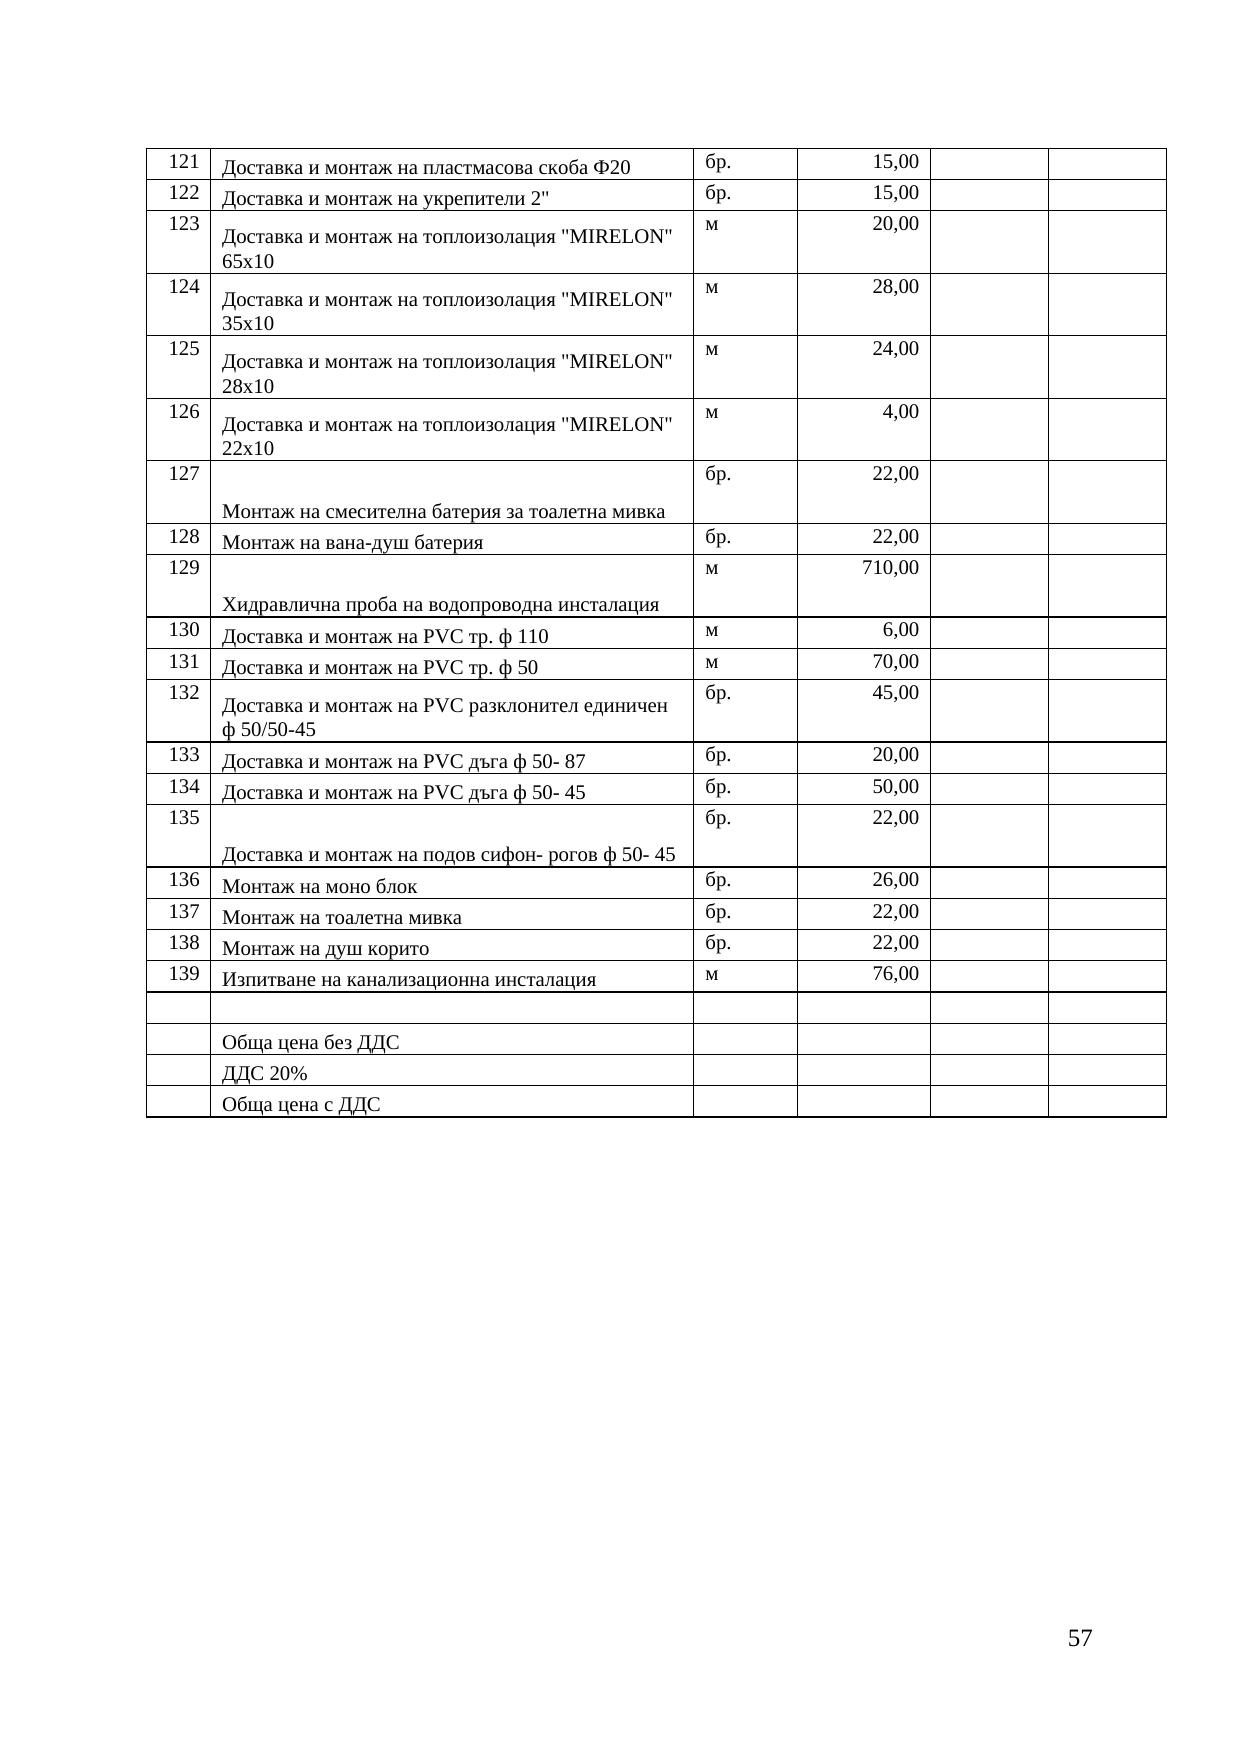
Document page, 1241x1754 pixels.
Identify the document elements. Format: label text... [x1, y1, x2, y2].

table_cell [931, 211, 1048, 273]
table_cell [147, 1086, 210, 1116]
table_cell [1049, 680, 1166, 741]
table_cell Монтаж на вана-душ батерия [211, 524, 693, 554]
table_cell Монтаж на душ корито [211, 930, 693, 960]
table_cell [1049, 961, 1166, 991]
table_cell [1049, 399, 1166, 460]
table_cell [1049, 461, 1166, 523]
table_cell 22,00 [798, 930, 930, 960]
table_cell [1049, 274, 1166, 335]
table_cell бр. [694, 774, 797, 804]
table_cell [931, 336, 1048, 398]
table_cell [931, 961, 1048, 991]
table_cell 135 [147, 805, 210, 866]
table_cell 22,00 [798, 899, 930, 929]
table_cell Монтаж на смесителна батерия за тоалетна мивка [211, 461, 693, 523]
table_cell бр. [694, 805, 797, 866]
table_cell бр. [694, 743, 797, 773]
table_cell [931, 555, 1048, 616]
table_cell бр. [694, 524, 797, 554]
table_cell [1049, 649, 1166, 679]
table_cell [931, 743, 1048, 773]
table_cell 133 [147, 743, 210, 773]
table_cell 6,00 [798, 618, 930, 648]
table_cell бр. [694, 899, 797, 929]
table_cell [694, 1024, 797, 1054]
table_cell [1049, 993, 1166, 1023]
table_cell Доставка и монтаж на PVC дъга ф 50- 45 [211, 774, 693, 804]
table_cell Хидравлична проба на водопроводна инсталация [211, 555, 693, 616]
table_cell [931, 1086, 1048, 1116]
table_cell Доставка и монтаж на топлоизолация "MIRELON" 28x10 [211, 336, 693, 398]
table_cell Изпитване на канализационна инсталация [211, 961, 693, 991]
table_cell [931, 649, 1048, 679]
table_cell 139 [147, 961, 210, 991]
table_cell 20,00 [798, 743, 930, 773]
table_cell [931, 680, 1048, 741]
table_cell [1049, 1086, 1166, 1116]
table_cell м [694, 618, 797, 648]
table_cell 22,00 [798, 805, 930, 866]
table_cell [931, 274, 1048, 335]
table_cell [211, 993, 693, 1023]
table_cell [1049, 555, 1166, 616]
table_cell [931, 868, 1048, 898]
table_cell [1049, 743, 1166, 773]
table_cell 4,00 [798, 399, 930, 460]
table_cell [931, 1024, 1048, 1054]
table_cell 134 [147, 774, 210, 804]
table_cell м [694, 211, 797, 273]
table_cell 138 [147, 930, 210, 960]
table_cell [931, 1055, 1048, 1085]
table_cell [798, 1055, 930, 1085]
table_cell 22,00 [798, 524, 930, 554]
table_cell Доставка и монтаж на топлоизолация "MIRELON" 65x10 [211, 211, 693, 273]
table_cell Обща цена с ДДС [211, 1086, 693, 1116]
table_cell [1049, 1055, 1166, 1085]
table_cell 137 [147, 899, 210, 929]
table_cell 15,00 [798, 180, 930, 210]
table_cell [1049, 868, 1166, 898]
table_cell 24,00 [798, 336, 930, 398]
table_cell [1049, 805, 1166, 866]
table_cell бр. [694, 680, 797, 741]
table_cell 131 [147, 649, 210, 679]
table_cell 136 [147, 868, 210, 898]
table_cell Доставка и монтаж на подов сифон- рогов ф 50- 45 [211, 805, 693, 866]
table_cell Доставка и монтаж на топлоизолация "MIRELON" 22x10 [211, 399, 693, 460]
table_cell м [694, 274, 797, 335]
table_cell 130 [147, 618, 210, 648]
table_cell [694, 993, 797, 1023]
table_cell [931, 149, 1048, 179]
table_cell [931, 180, 1048, 210]
table_cell 126 [147, 399, 210, 460]
table_cell [1049, 1024, 1166, 1054]
table_cell бр. [694, 868, 797, 898]
table_cell 20,00 [798, 211, 930, 273]
table_cell 15,00 [798, 149, 930, 179]
table_cell м [694, 555, 797, 616]
table_cell бр. [694, 461, 797, 523]
table_cell 22,00 [798, 461, 930, 523]
table_cell [931, 993, 1048, 1023]
table_cell 45,00 [798, 680, 930, 741]
table_cell 76,00 [798, 961, 930, 991]
table_cell м [694, 399, 797, 460]
table_cell м [694, 336, 797, 398]
table_cell [931, 618, 1048, 648]
table_cell 28,00 [798, 274, 930, 335]
table_cell 125 [147, 336, 210, 398]
table_cell 50,00 [798, 774, 930, 804]
table_cell [694, 1055, 797, 1085]
table_cell [694, 1086, 797, 1116]
table_cell 121 [147, 149, 210, 179]
table_cell 124 [147, 274, 210, 335]
table_cell [931, 930, 1048, 960]
table_cell [931, 399, 1048, 460]
table_cell Монтаж на тоалетна мивка [211, 899, 693, 929]
table_cell бр. [694, 180, 797, 210]
table_cell Доставка и монтаж на PVC тр. ф 50 [211, 649, 693, 679]
table_cell Доставка и монтаж на PVC тр. ф 110 [211, 618, 693, 648]
table_cell м [694, 961, 797, 991]
table_cell [931, 805, 1048, 866]
table_cell [798, 1086, 930, 1116]
table_cell Доставка и монтаж на PVC дъга ф 50- 87 [211, 743, 693, 773]
table_cell [1049, 930, 1166, 960]
table_cell [931, 461, 1048, 523]
table_cell 26,00 [798, 868, 930, 898]
table_cell Доставка и монтаж на пластмасова скоба Ф20 [211, 149, 693, 179]
table_cell Обща цена без ДДС [211, 1024, 693, 1054]
table_cell [931, 899, 1048, 929]
table_cell [931, 524, 1048, 554]
table_cell [798, 993, 930, 1023]
table_cell 710,00 [798, 555, 930, 616]
table_cell [147, 1024, 210, 1054]
table_cell Доставка и монтаж на топлоизолация "MIRELON" 35x10 [211, 274, 693, 335]
table_cell 123 [147, 211, 210, 273]
table_cell [1049, 899, 1166, 929]
table_cell [1049, 618, 1166, 648]
table_cell 127 [147, 461, 210, 523]
table_cell м [694, 649, 797, 679]
table_cell [1049, 149, 1166, 179]
table_cell 132 [147, 680, 210, 741]
table_cell [1049, 211, 1166, 273]
table_cell [147, 993, 210, 1023]
table_cell 70,00 [798, 649, 930, 679]
table_cell [1049, 774, 1166, 804]
table_cell Доставка и монтаж на PVC разклонител единичен ф 50/50-45 [211, 680, 693, 741]
table_cell [1049, 180, 1166, 210]
table_cell 129 [147, 555, 210, 616]
table_cell [1049, 524, 1166, 554]
table_cell Доставка и монтаж на укрепители 2" [211, 180, 693, 210]
table_cell [147, 1055, 210, 1085]
table_cell Монтаж на моно блок [211, 868, 693, 898]
table_cell бр. [694, 930, 797, 960]
table_cell 128 [147, 524, 210, 554]
table_cell 122 [147, 180, 210, 210]
table_cell ДДС 20% [211, 1055, 693, 1085]
table_cell [1049, 336, 1166, 398]
table_cell [798, 1024, 930, 1054]
table_cell [931, 774, 1048, 804]
table_cell бр. [694, 149, 797, 179]
